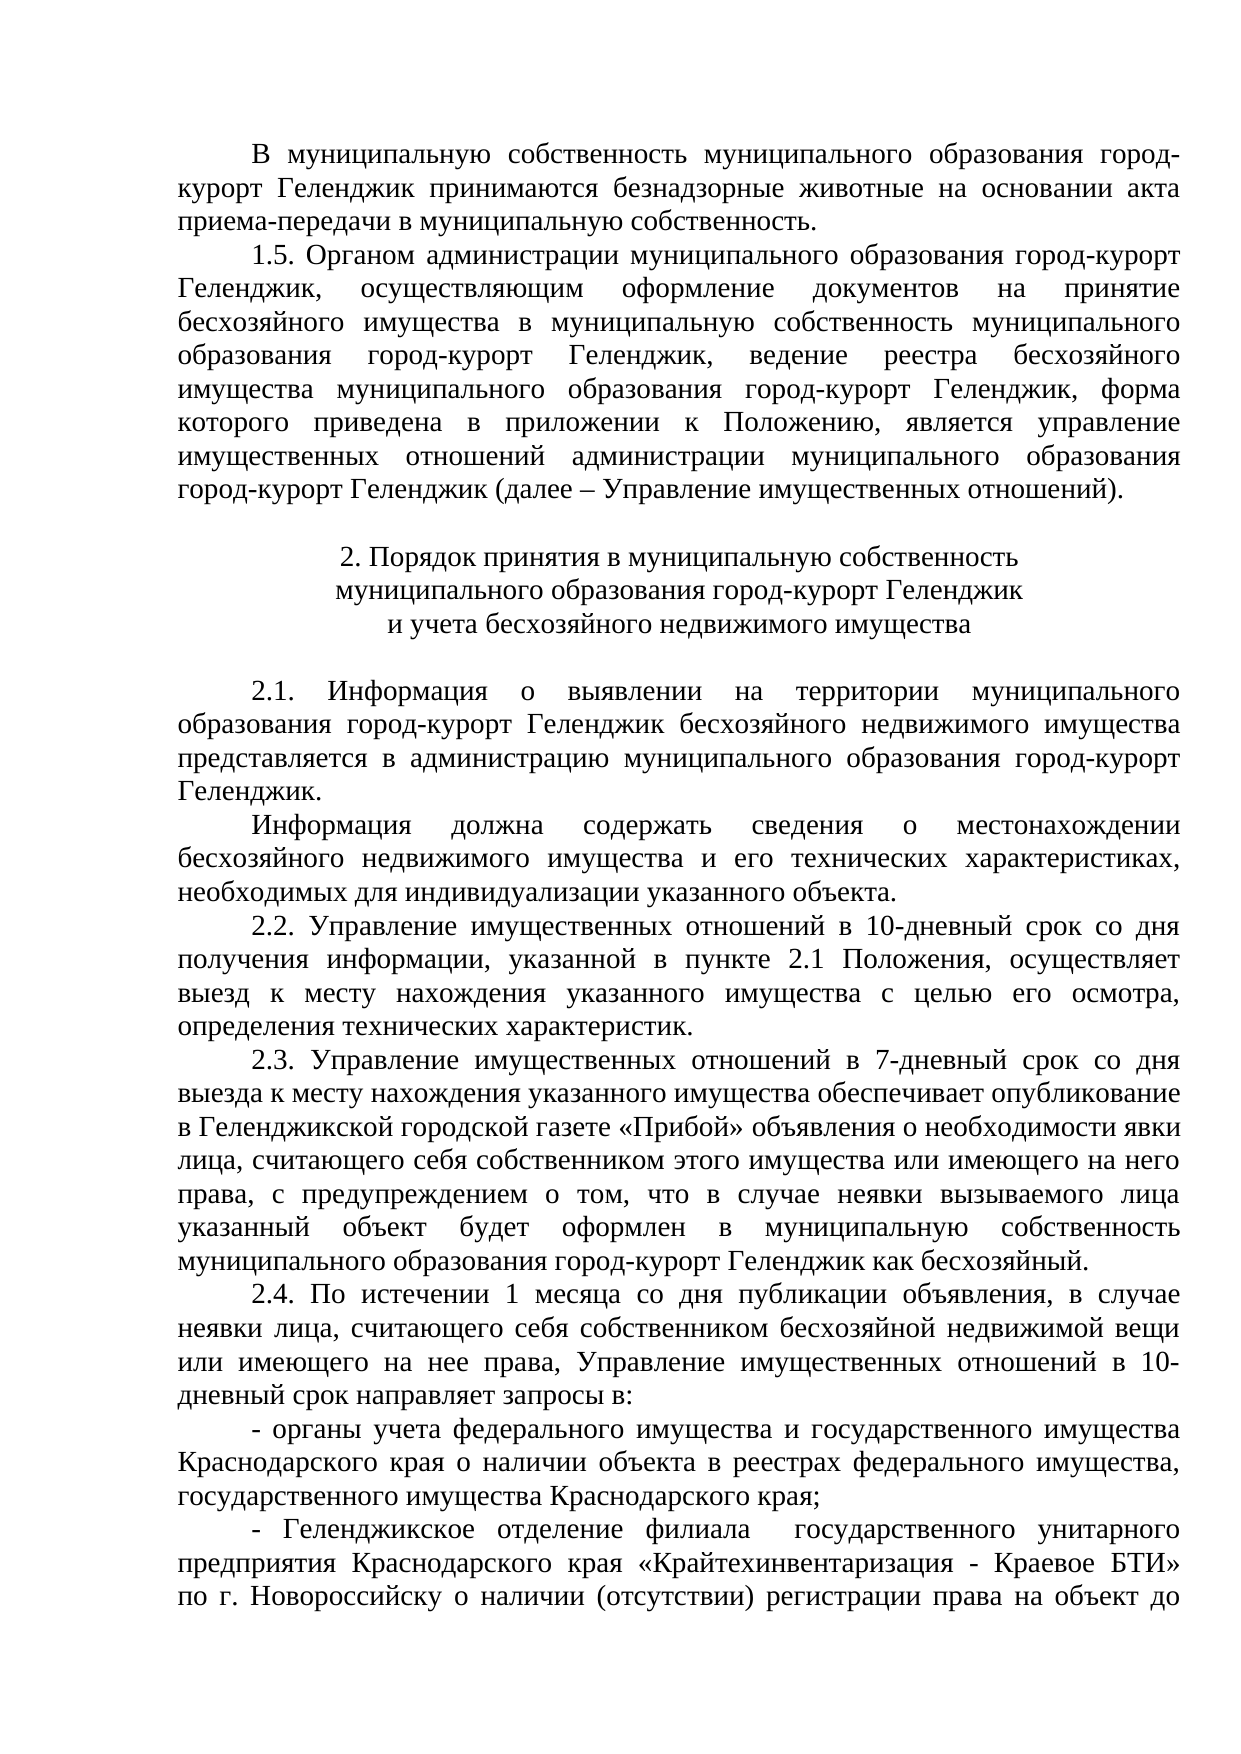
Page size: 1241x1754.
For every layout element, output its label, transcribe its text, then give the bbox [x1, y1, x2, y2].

text - органы учета федерального имущества и государственного имущества Краснодарского края о наличии объекта в реестрах федерального имущества, государственного имущества Краснодарского края; [177, 1411, 1181, 1511]
text В муниципальную собственность муниципального образования город-курорт Геленджик принимаются безнадзорные животные на основании акта приема-передачи в муниципальную собственность. [177, 136, 1181, 237]
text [177, 1511, 1181, 1612]
text Информация должна содержать сведения о местонахождении бесхозяйного недвижимого имущества и его технических характеристиках, необходимых для индивидуализации указанного объекта. [177, 807, 1181, 908]
text и учета бесхозяйного недвижимого имущества [177, 606, 1181, 639]
text 2.4. По истечении 1 месяца со дня публикации объявления, в случае неявки лица, считающего себя собственником бесхозяйной недвижимой вещи или имеющего на нее права, Управление имущественных отношений в 10-дневный срок направляет запросы в: [177, 1277, 1181, 1411]
text 2. Порядок принятия в муниципальную собственность [177, 539, 1181, 572]
text 2.3. Управление имущественных отношений в 7-дневный срок со дня выезда к месту нахождения указанного имущества обеспечивает опубликование в Геленджикской городской газете «Прибой» объявления о необходимости явки лица, считающего себя собственником этого имущества или имеющего на него права, с предупреждением о том, что в случае неявки вызываемого лица указанный объект будет оформлен в муниципальную собственность муниципального образования город-курорт Геленджик как бесхозяйный. [177, 1042, 1181, 1277]
text 2.1. Информация о выявлении на территории муниципального образования город-курорт Геленджик бесхозяйного недвижимого имущества представляется в администрацию муниципального образования город-курорт Геленджик. [177, 673, 1181, 807]
text 2.2. Управление имущественных отношений в 10-дневный срок со дня получения информации, указанной в пункте 2.1 Положения, осуществляет выезд к месту нахождения указанного имущества с целью его осмотра, определения технических характеристик. [177, 908, 1181, 1042]
text 1.5. Органом администрации муниципального образования город-курорт Геленджик, осуществляющим оформление документов на принятие бесхозяйного имущества в муниципальную собственность муниципального образования город-курорт Геленджик, ведение реестра бесхозяйного имущества муниципального образования город-курорт Геленджик, форма которого приведена в приложении к Положению, является управление имущественных отношений администрации муниципального образования город-курорт Геленджик (далее – Управление имущественных отношений). [177, 237, 1181, 505]
text муниципального образования город-курорт Геленджик [177, 572, 1181, 606]
